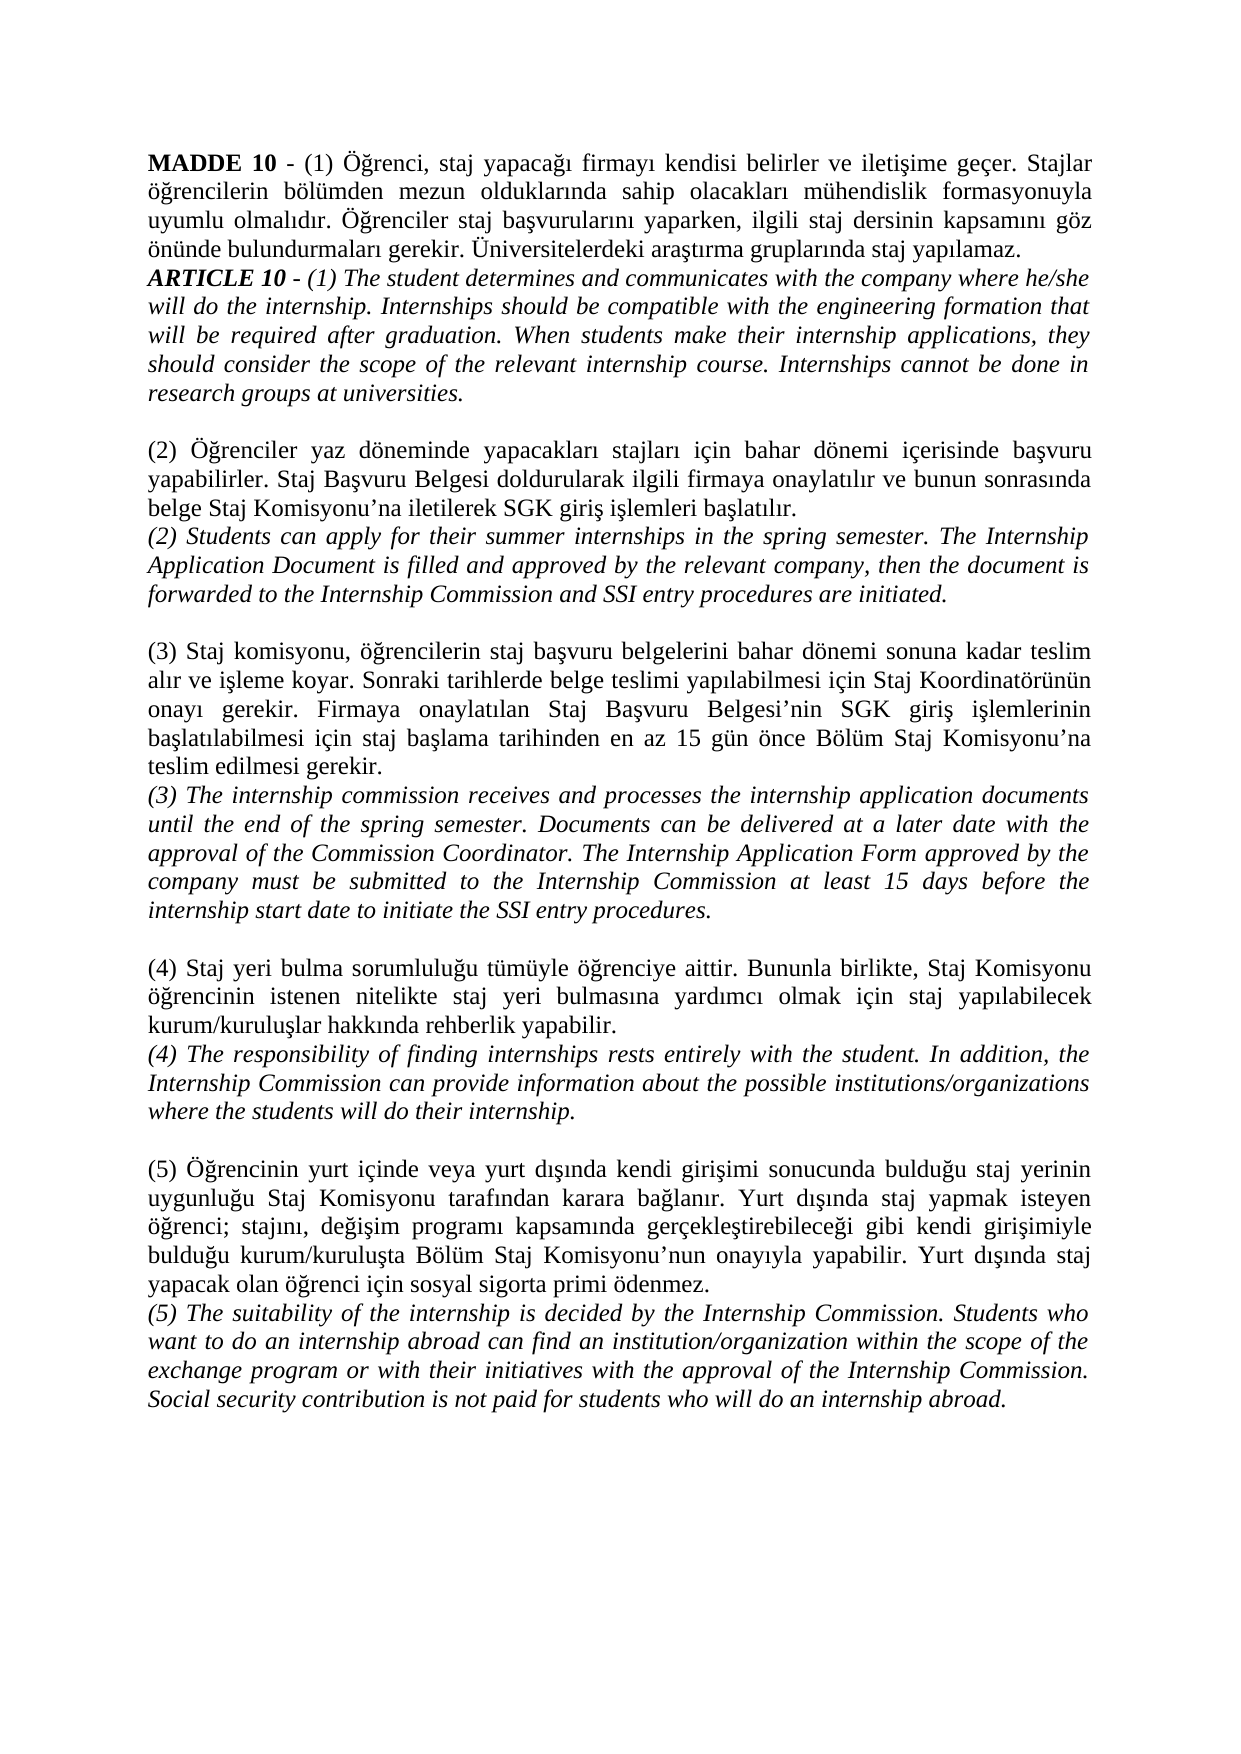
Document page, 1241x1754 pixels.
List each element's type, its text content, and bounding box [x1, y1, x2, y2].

text (4) Staj yeri bulma sorumluluğu tümüyle öğrenciye aittir. Bununla birlikte, Staj Komisyonu öğrencinin istenen nitelikte staj yeri bulmasına yardımcı olmak için staj yapılabilecek kurum/kuruluşlar hakkında rehberlik yapabilir. [148, 953, 1093, 1039]
text MADDE 10 - (1) Öğrenci, staj yapacağı firmayı kendisi belirler ve iletişime geçer. Stajlar öğrencilerin bölümden mezun olduklarında sahip olacakları mühendislik formasyonuyla uyumlu olmalıdır. Öğrenciler staj başvurularını yaparken, ilgili staj dersinin kapsamını göz önünde bulundurmaları gerekir. Üniversitelerdeki araştırma gruplarında staj yapılamaz. [148, 148, 1093, 263]
text (4) The responsibility of finding internships rests entirely with the student. In addition, the Internship Commission can provide information about the possible institutions/organizations where the students will do their internship. [148, 1039, 1093, 1125]
text ARTICLE 10 - (1) The student determines and communicates with the company where he/she will do the internship. Internships should be compatible with the engineering formation that will be required after graduation. When students make their internship applications, they should consider the scope of the relevant internship course. Internships cannot be done in research groups at universities. [148, 263, 1093, 406]
text (3) The internship commission receives and processes the internship application documents until the end of the spring semester. Documents can be delivered at a later date with the approval of the Commission Coordinator. The Internship Application Form approved by the company must be submitted to the Internship Commission at least 15 days before the internship start date to initiate the SSI entry procedures. [148, 780, 1093, 924]
text (3) Staj komisyonu, öğrencilerin staj başvuru belgelerini bahar dönemi sonuna kadar teslim alır ve işleme koyar. Sonraki tarihlerde belge teslimi yapılabilmesi için Staj Koordinatörünün onayı gerekir. Firmaya onaylatılan Staj Başvuru Belgesi’nin SGK giriş işlemlerinin başlatılabilmesi için staj başlama tarihinden en az 15 gün önce Bölüm Staj Komisyonu’na teslim edilmesi gerekir. [148, 636, 1093, 780]
text (5) The suitability of the internship is decided by the Internship Commission. Students who want to do an internship abroad can find an institution/organization within the scope of the exchange program or with their initiatives with the approval of the Internship Commission. Social security contribution is not paid for students who will do an internship abroad. [148, 1298, 1093, 1413]
text (2) Öğrenciler yaz döneminde yapacakları stajları için bahar dönemi içerisinde başvuru yapabilirler. Staj Başvuru Belgesi doldurularak ilgili firmaya onaylatılır ve bunun sonrasında belge Staj Komisyonu’na iletilerek SGK giriş işlemleri başlatılır. [148, 435, 1093, 521]
text (5) Öğrencinin yurt içinde veya yurt dışında kendi girişimi sonucunda bulduğu staj yerinin uygunluğu Staj Komisyonu tarafından karara bağlanır. Yurt dışında staj yapmak isteyen öğrenci; stajını, değişim programı kapsamında gerçekleştirebileceği gibi kendi girişimiyle bulduğu kurum/kuruluşta Bölüm Staj Komisyonu’nun onayıyla yapabilir. Yurt dışında staj yapacak olan öğrenci için sosyal sigorta primi ödenmez. [148, 1154, 1093, 1298]
text (2) Students can apply for their summer internships in the spring semester. The Internship Application Document is filled and approved by the relevant company, then the document is forwarded to the Internship Commission and SSI entry procedures are initiated. [148, 521, 1093, 608]
